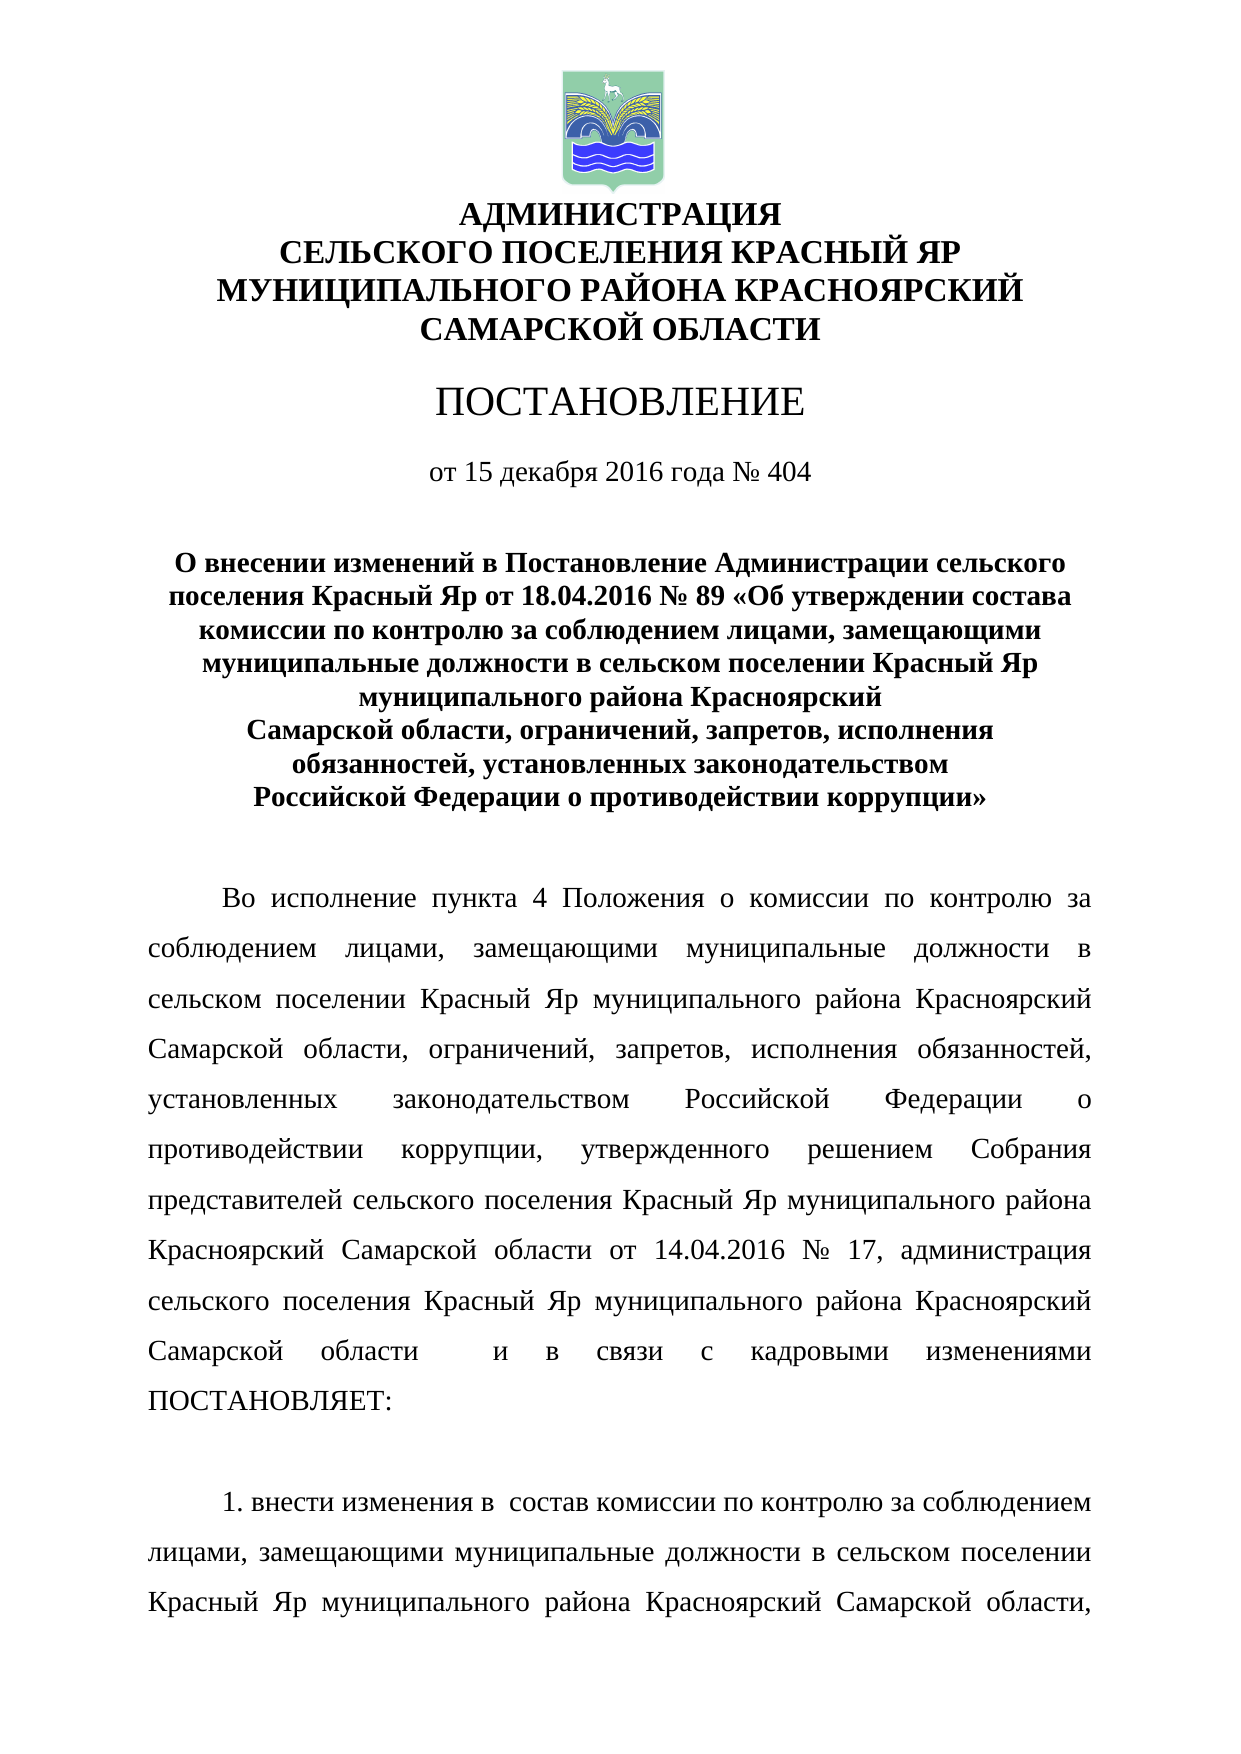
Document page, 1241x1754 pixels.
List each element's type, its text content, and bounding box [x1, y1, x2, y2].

text обязанностей, установленных законодательством [148, 746, 1092, 779]
text Российской Федерации о противодействии коррупции» [148, 779, 1092, 813]
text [148, 1484, 1092, 1618]
text Во исполнение пункта 4 Положения о комиссии по контролю за соблюдением лицами, замещающими муниципальные должности в сельском поселении Красный Яр муниципального района Красноярский Самарской области, ограничений, запретов, исполнения обязанностей, установленных законодательством Российской Федерации о противодействии коррупции, утвержденного решением Собрания представителей сельского поселения Красный Яр муниципального района Красноярский Самарской области от 14.04.2016 № 17, администрация сельского поселения Красный Яр муниципального района Красноярский Самарской области и в связи с кадровыми изменениями ПОСТАНОВЛЯЕТ: [148, 880, 1092, 1417]
title СЕЛЬСКОГО ПОСЕЛЕНИЯ КРАСНЫЙ ЯР [148, 232, 1092, 271]
text от 15 декабря 2016 года № 404 [148, 454, 1092, 487]
text САМАРСКОЙ ОБЛАСТИ [148, 309, 1092, 347]
title АДМИНИСТРАЦИЯ [148, 118, 1092, 232]
text О внесении изменений в Постановление Администрации сельского поселения Красный Яр от 18.04.2016 № 89 «Об утверждении состава комиссии по контролю за соблюдением лицами, замещающими муниципальные должности в сельском поселении Красный Яр муниципального района Красноярский [148, 545, 1092, 712]
subtitle ПОСТАНОВЛЕНИЕ [148, 377, 1092, 424]
text МУНИЦИПАЛЬНОГО РАЙОНА КРАСНОЯРСКИЙ [148, 271, 1092, 309]
text Самарской области, ограничений, запретов, исполнения [148, 712, 1092, 746]
